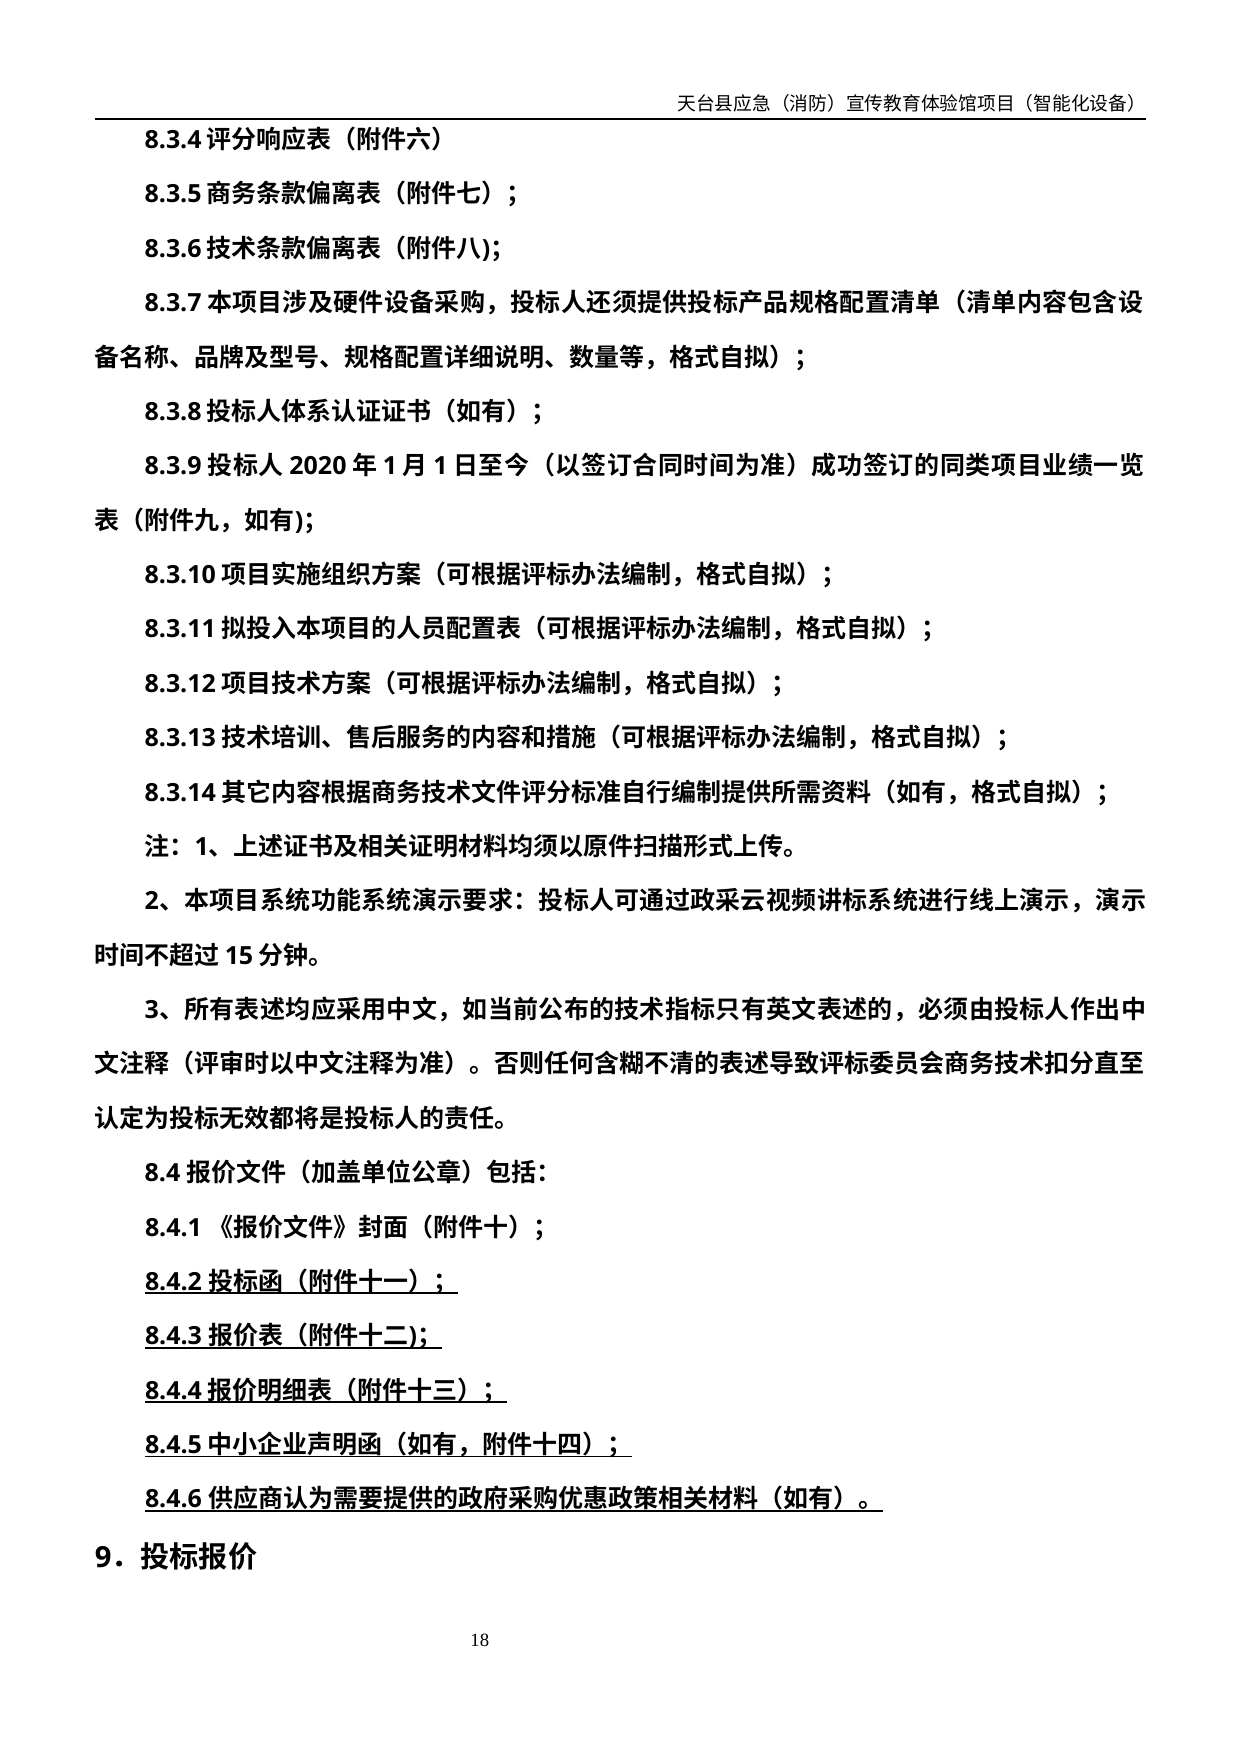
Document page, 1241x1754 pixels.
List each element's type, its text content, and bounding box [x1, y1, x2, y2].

text 8.4.4报价明细表（附件十三）； [94, 1370, 1146, 1406]
text 8.3.13技术培训、售后服务的内容和措施（可根据评标办法编制，格式自拟）； [94, 718, 1146, 754]
text 8.4.5中小企业声明函（如有，附件十四）； [94, 1424, 1146, 1461]
text 8.4.1 《报价文件》封面（附件十）； [94, 1207, 1146, 1243]
text 8.3.6技术条款偏离表（附件八)； [94, 228, 1146, 264]
text 8.3.4评分响应表（附件六） [94, 119, 1146, 156]
text 8.3.14其它内容根据商务技术文件评分标准自行编制提供所需资料（如有，格式自拟）； [94, 772, 1146, 808]
text 8.4.6 供应商认为需要提供的政府采购优惠政策相关材料（如有）。 [94, 1479, 1146, 1515]
text 3、所有表述均应采用中文，如当前公布的技术指标只有英文表述的，必须由投标人作出中文注释（评审时以中文注释为准）。否则任何含糊不清的表述导致评标委员会商务技术扣分直至认定为投标无效都将是投标人的责任。 [94, 989, 1146, 1134]
text 8.3.10项目实施组织方案（可根据评标办法编制，格式自拟）； [94, 554, 1146, 591]
text 8.3.7本项目涉及硬件设备采购，投标人还须提供投标产品规格配置清单（清单内容包含设备名称、品牌及型号、规格配置详细说明、数量等，格式自拟）； [94, 283, 1146, 373]
text 2、本项目系统功能系统演示要求：投标人可通过政采云视频讲标系统进行线上演示，演示时间不超过15分钟。 [94, 881, 1146, 971]
text 8.3.11拟投入本项目的人员配置表（可根据评标办法编制，格式自拟）； [94, 609, 1146, 645]
text 注：1、上述证书及相关证明材料均须以原件扫描形式上传。 [94, 826, 1146, 863]
text 8.3.12项目技术方案（可根据评标办法编制，格式自拟）； [94, 663, 1146, 699]
text 8.4 报价文件（加盖单位公章）包括： [94, 1153, 1146, 1189]
text 8.3.5商务条款偏离表（附件七）； [94, 174, 1146, 210]
text 8.4.3 报价表（附件十二)； [94, 1316, 1146, 1352]
text 8.3.8投标人体系认证证书（如有）； [94, 391, 1146, 428]
text 9．投标报价 [94, 1533, 1146, 1576]
text 8.4.2 投标函（附件十一）； [94, 1261, 1146, 1298]
text 8.3.9投标人2020年1月1日至今（以签订合同时间为准）成功签订的同类项目业绩一览表（附件九，如有)； [94, 446, 1146, 536]
